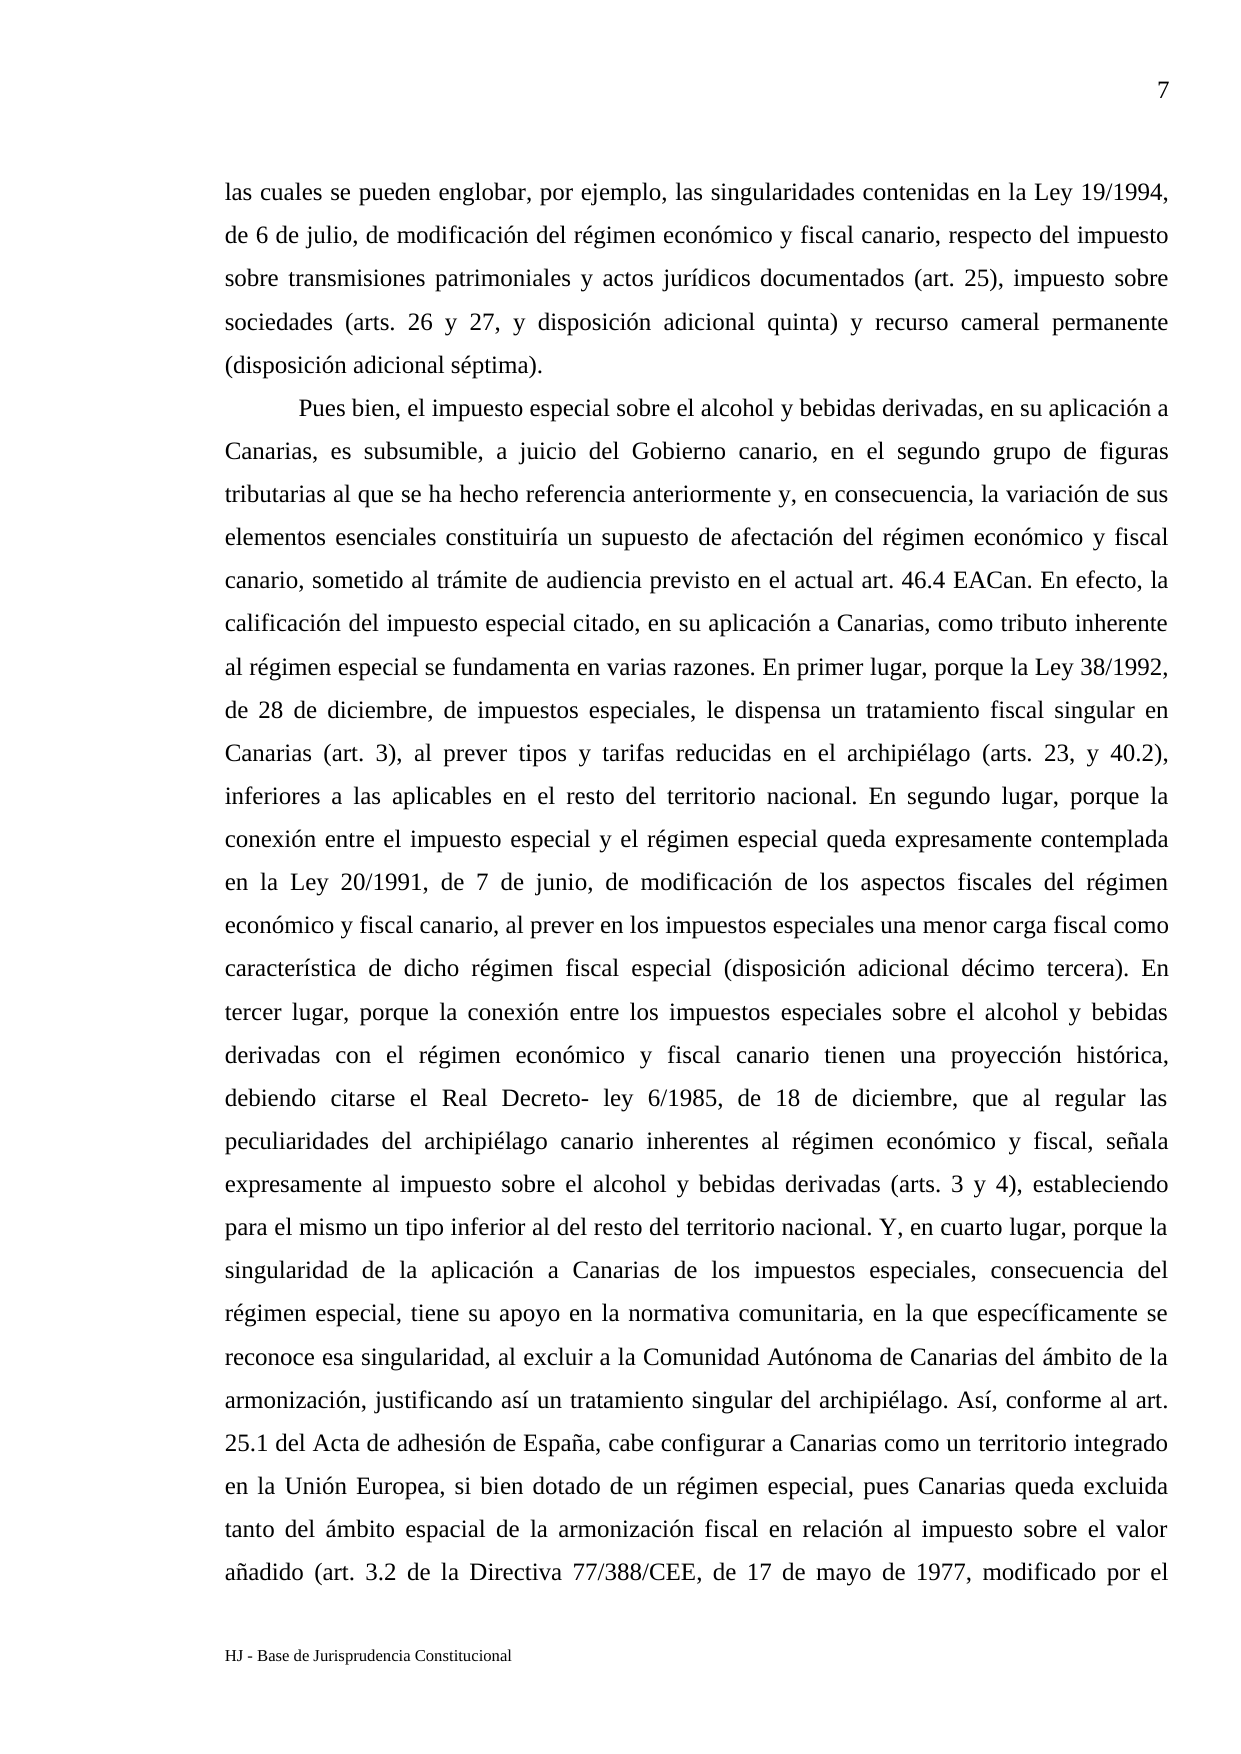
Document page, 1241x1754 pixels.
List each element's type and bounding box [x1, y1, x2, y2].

text [224, 393, 1169, 1586]
text [224, 177, 1169, 378]
